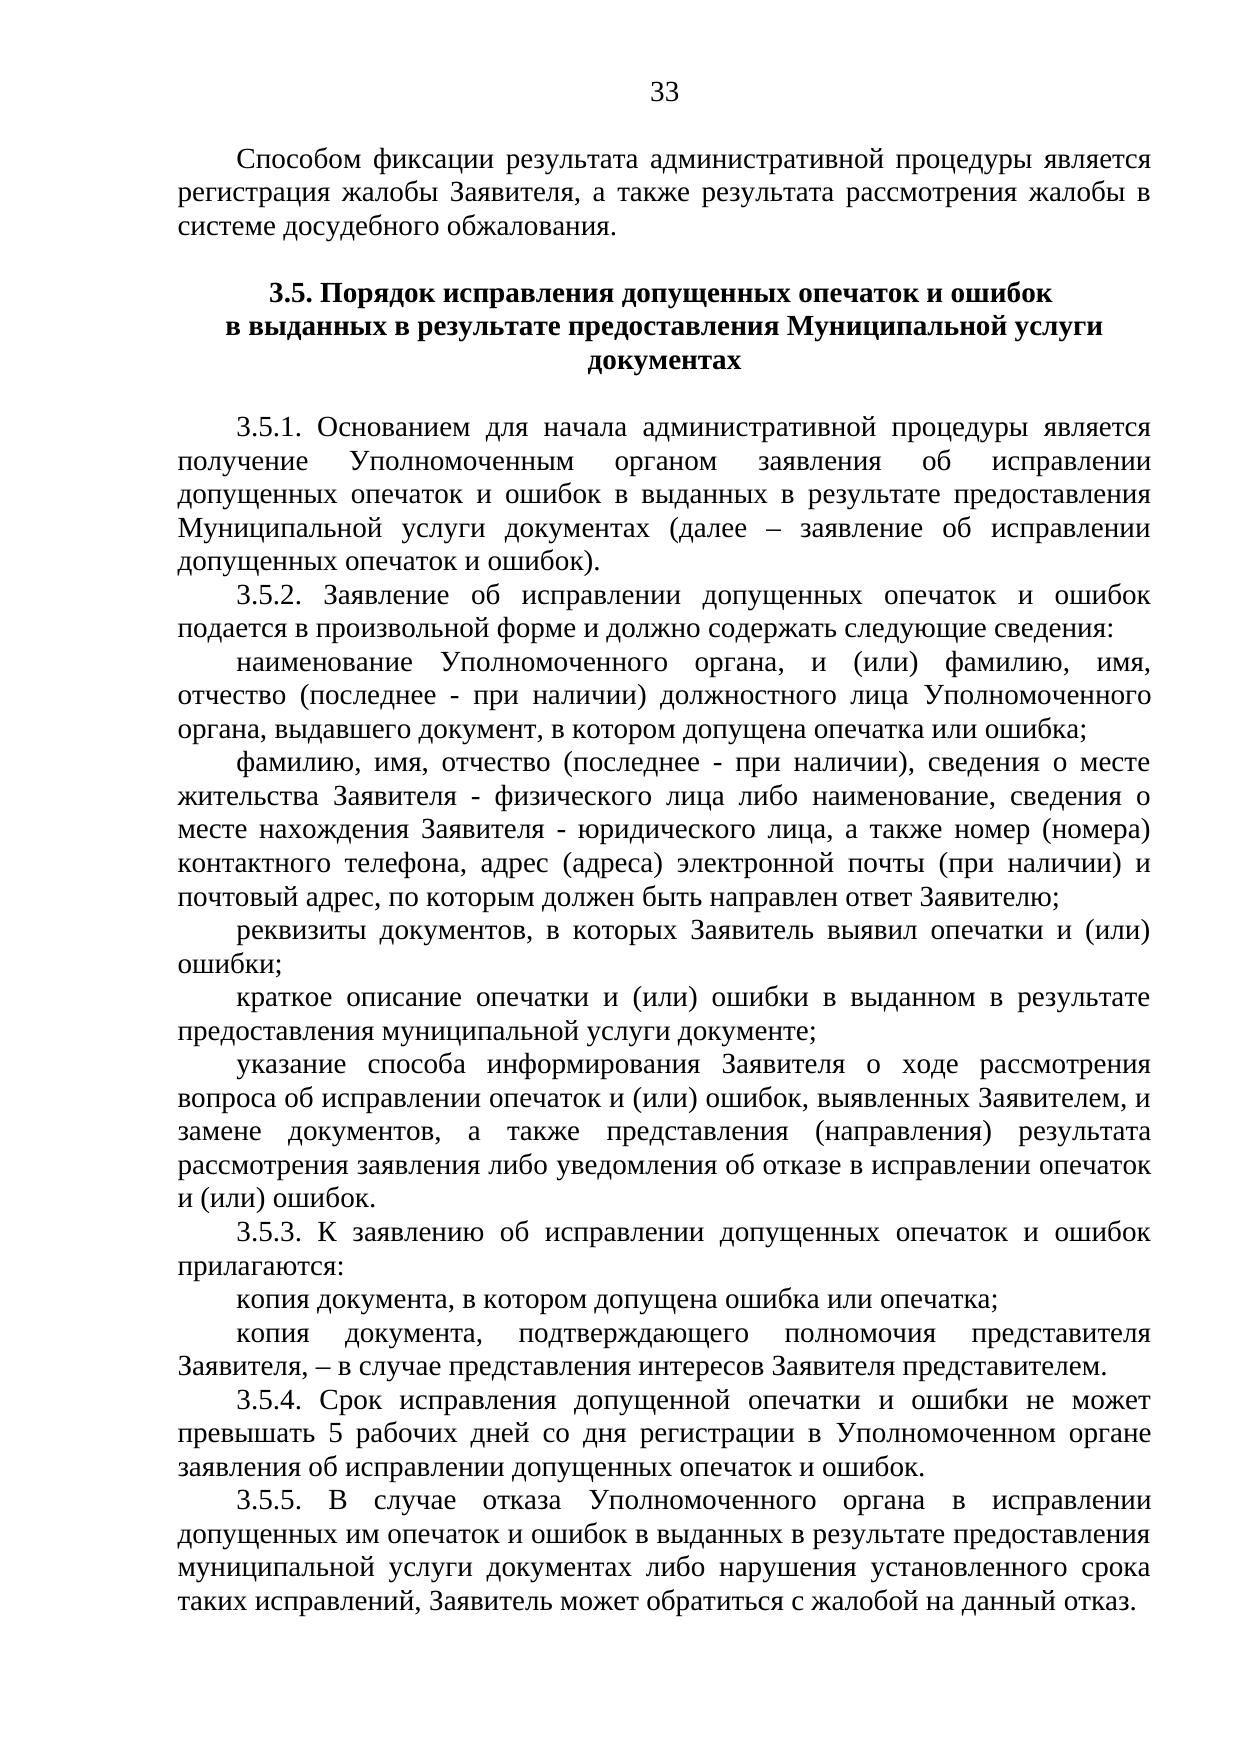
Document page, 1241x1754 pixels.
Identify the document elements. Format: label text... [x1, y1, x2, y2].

text 3.5.2. Заявление об исправлении допущенных опечаток и ошибок подается в произвольной форме и должно содержать следующие сведения: [177, 577, 1152, 644]
text копия документа, в котором допущена ошибка или опечатка; [177, 1281, 1152, 1315]
text реквизиты документов, в которых Заявитель выявил опечатки и (или) ошибки; [177, 912, 1152, 979]
text указание способа информирования Заявителя о ходе рассмотрения вопроса об исправлении опечаток и (или) ошибок, выявленных Заявителем, и замене документов, а также представления (направления) результата рассмотрения заявления либо уведомления об отказе в исправлении опечаток и (или) ошибок. [177, 1046, 1152, 1214]
text 3.5.1. Основанием для начала административной процедуры является получение Уполномоченным органом заявления об исправлении допущенных опечаток и ошибок в выданных в результате предоставления Муниципальной услуги документах (далее – заявление об исправлении допущенных опечаток и ошибок). [177, 409, 1152, 577]
text Способом фиксации результата административной процедуры является регистрация жалобы Заявителя, а также результата рассмотрения жалобы в системе досудебного обжалования. [177, 141, 1152, 241]
text 3.5.5. В случае отказа Уполномоченного органа в исправлении допущенных им опечаток и ошибок в выданных в результате предоставления муниципальной услуги документах либо нарушения установленного срока таких исправлений, Заявитель может обратиться с жалобой на данный отказ. [177, 1482, 1152, 1617]
text копия документа, подтверждающего полномочия представителя Заявителя, – в случае представления интересов Заявителя представителем. [177, 1315, 1152, 1382]
text наименование Уполномоченного органа, и (или) фамилию, имя, отчество (последнее - при наличии) должностного лица Уполномоченного органа, выдавшего документ, в котором допущена опечатка или ошибка; [177, 644, 1152, 744]
text 3.5. Порядок исправления допущенных опечаток и ошибок в выданных в результате предоставления Муниципальной услуги документах [177, 275, 1152, 376]
text краткое описание опечатки и (или) ошибки в выданном в результате предоставления муниципальной услуги документе; [177, 979, 1152, 1046]
text 3.5.4. Срок исправления допущенной опечатки и ошибки не может превышать 5 рабочих дней со дня регистрации в Уполномоченном органе заявления об исправлении допущенных опечаток и ошибок. [177, 1382, 1152, 1482]
text 3.5.3. К заявлению об исправлении допущенных опечаток и ошибок прилагаются: [177, 1214, 1152, 1281]
text фамилию, имя, отчество (последнее - при наличии), сведения о месте жительства Заявителя - физического лица либо наименование, сведения о месте нахождения Заявителя - юридического лица, а также номер (номера) контактного телефона, адрес (адреса) электронной почты (при наличии) и почтовый адрес, по которым должен быть направлен ответ Заявителю; [177, 744, 1152, 912]
